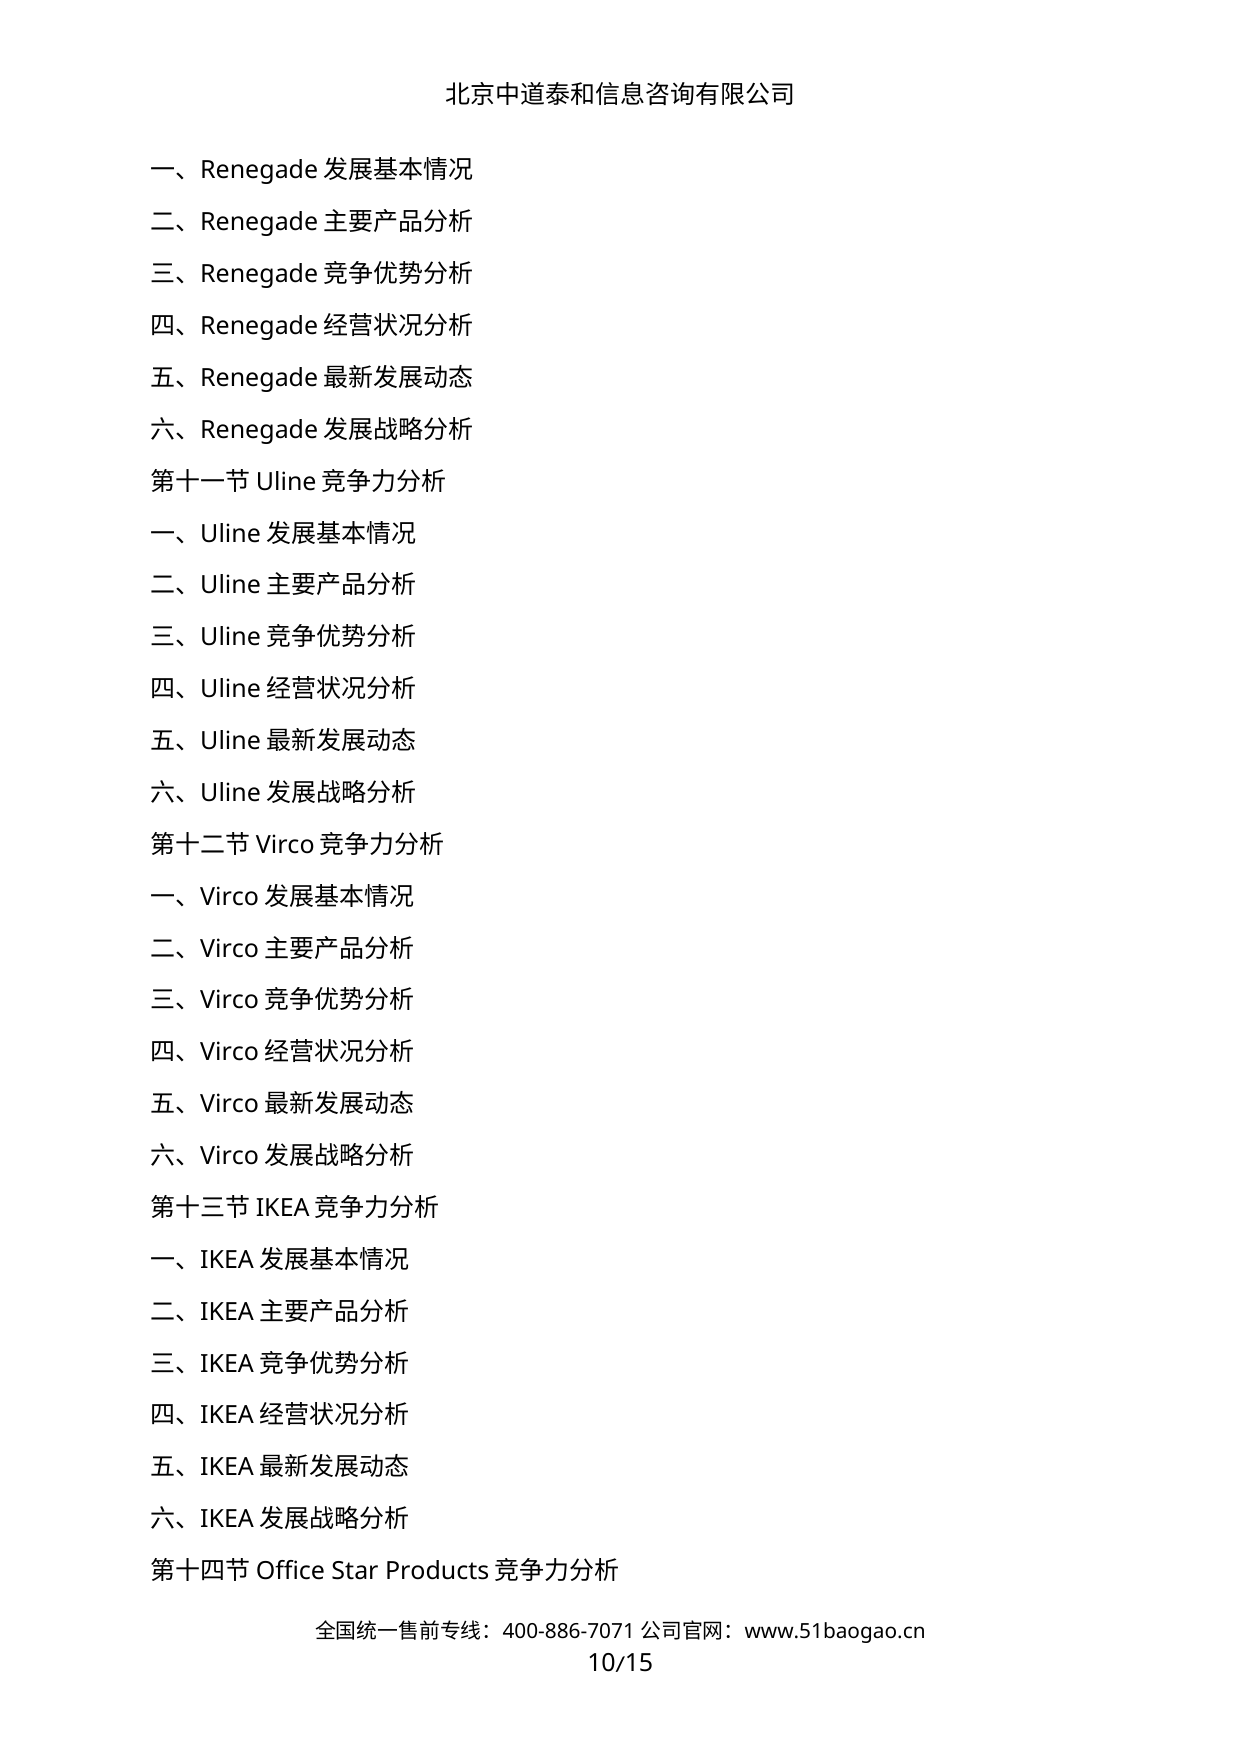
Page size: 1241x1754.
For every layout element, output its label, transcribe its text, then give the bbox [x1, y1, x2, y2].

text 四、Renegade经营状况分析 [150, 306, 1090, 342]
text 四、Uline经营状况分析 [150, 669, 1090, 705]
text 第十一节 Uline竞争力分析 [150, 461, 1090, 497]
text 一、Renegade发展基本情况 [150, 150, 1090, 186]
text 三、Virco竞争优势分析 [150, 980, 1090, 1016]
text 三、IKEA竞争优势分析 [150, 1343, 1090, 1379]
text 六、Uline发展战略分析 [150, 772, 1090, 809]
text 四、Virco经营状况分析 [150, 1032, 1090, 1068]
text 一、Uline发展基本情况 [150, 513, 1090, 549]
text 五、Renegade最新发展动态 [150, 357, 1090, 394]
text 二、IKEA主要产品分析 [150, 1291, 1090, 1327]
text 四、IKEA经营状况分析 [150, 1395, 1090, 1431]
text 一、Virco发展基本情况 [150, 876, 1090, 912]
text 六、Renegade发展战略分析 [150, 409, 1090, 446]
text 第十二节 Virco竞争力分析 [150, 824, 1090, 861]
text 三、Renegade竞争优势分析 [150, 254, 1090, 290]
text 二、Renegade主要产品分析 [150, 202, 1090, 238]
text 六、Virco发展战略分析 [150, 1136, 1090, 1172]
text 第十四节 Office Star Products竞争力分析 [150, 1551, 1090, 1587]
text 一、IKEA发展基本情况 [150, 1239, 1090, 1276]
text 六、IKEA发展战略分析 [150, 1499, 1090, 1535]
text 二、Uline主要产品分析 [150, 565, 1090, 601]
text 五、Virco最新发展动态 [150, 1084, 1090, 1120]
text 三、Uline竞争优势分析 [150, 617, 1090, 653]
text 第十三节 IKEA竞争力分析 [150, 1187, 1090, 1224]
text 二、Virco主要产品分析 [150, 928, 1090, 964]
text 五、IKEA最新发展动态 [150, 1447, 1090, 1483]
text 五、Uline最新发展动态 [150, 721, 1090, 757]
